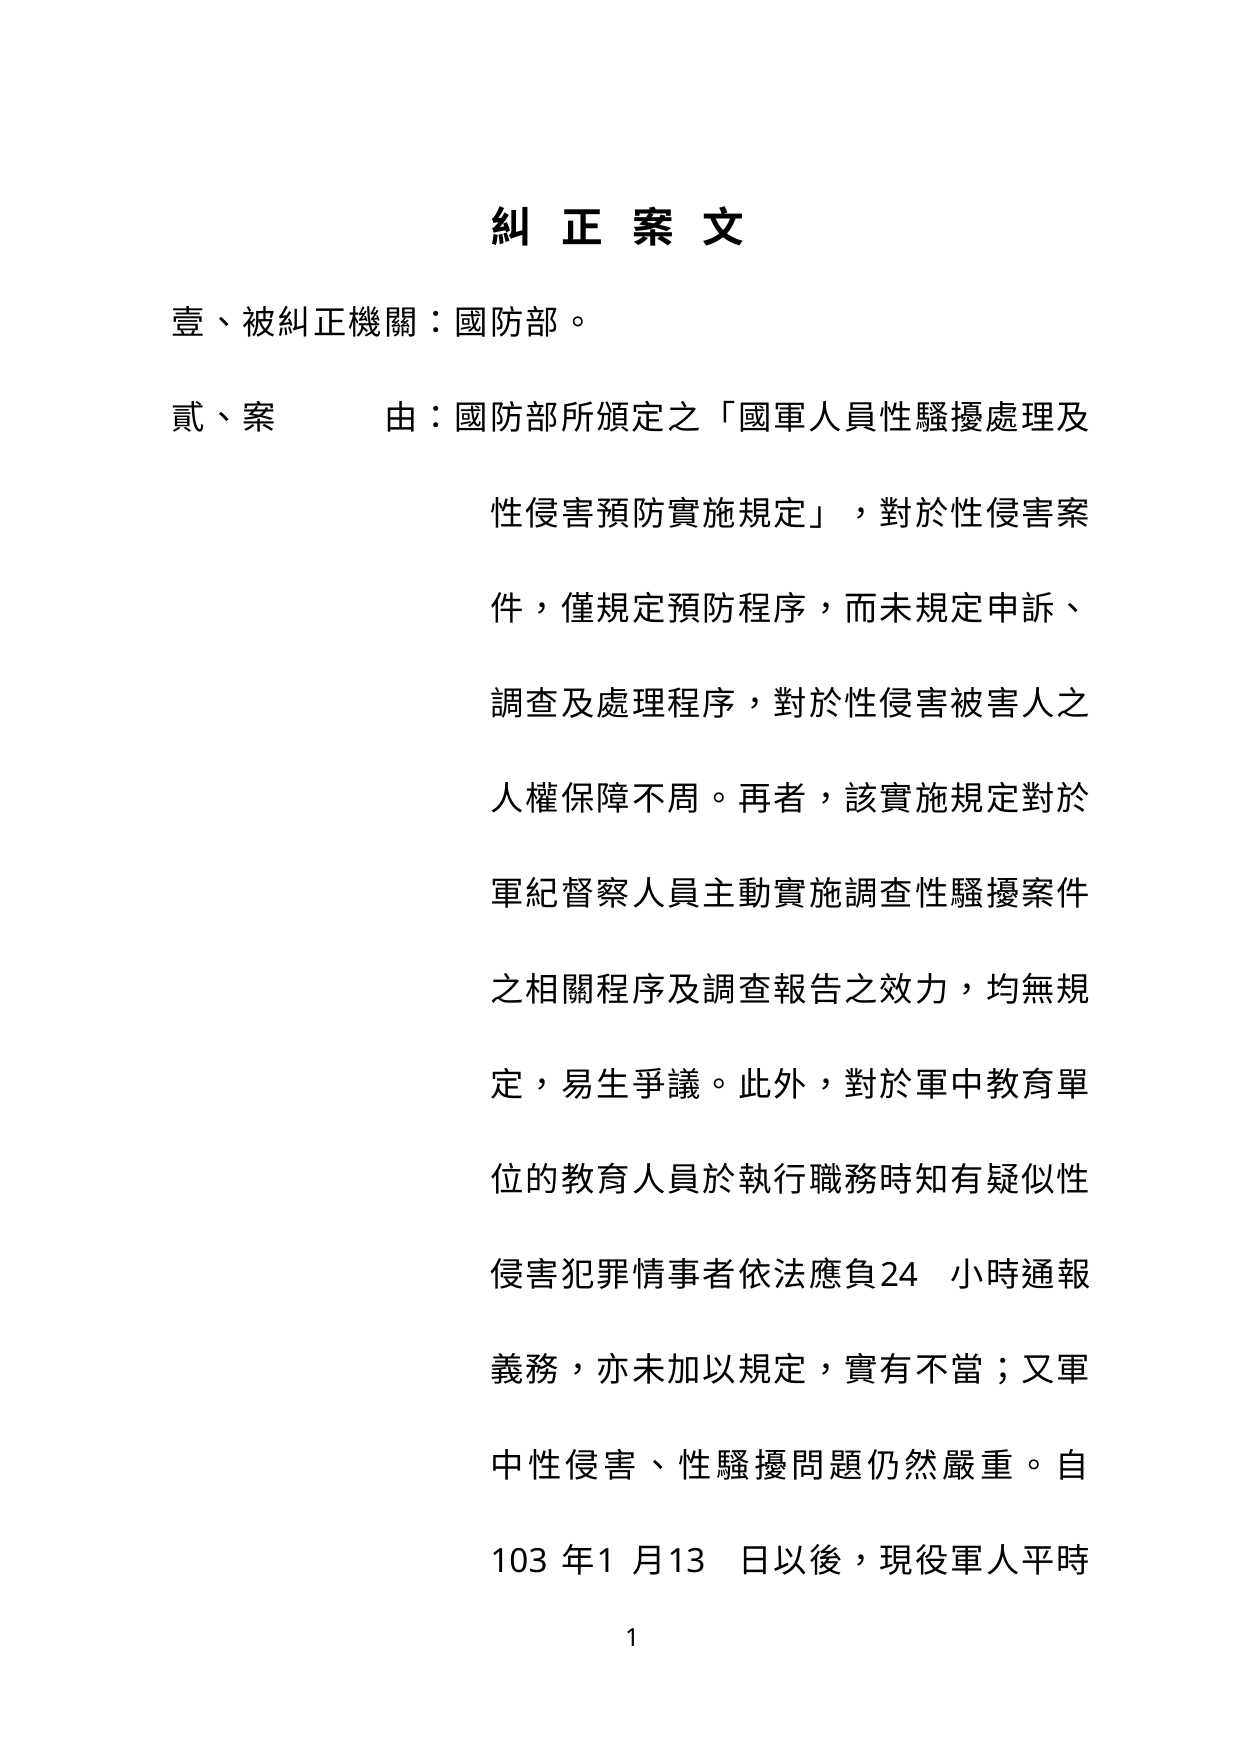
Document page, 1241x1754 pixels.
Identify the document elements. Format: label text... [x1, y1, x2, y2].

text 糾正案文 [171, 177, 1092, 272]
subtitle 被糾正機關：國防部。 [171, 272, 1092, 368]
